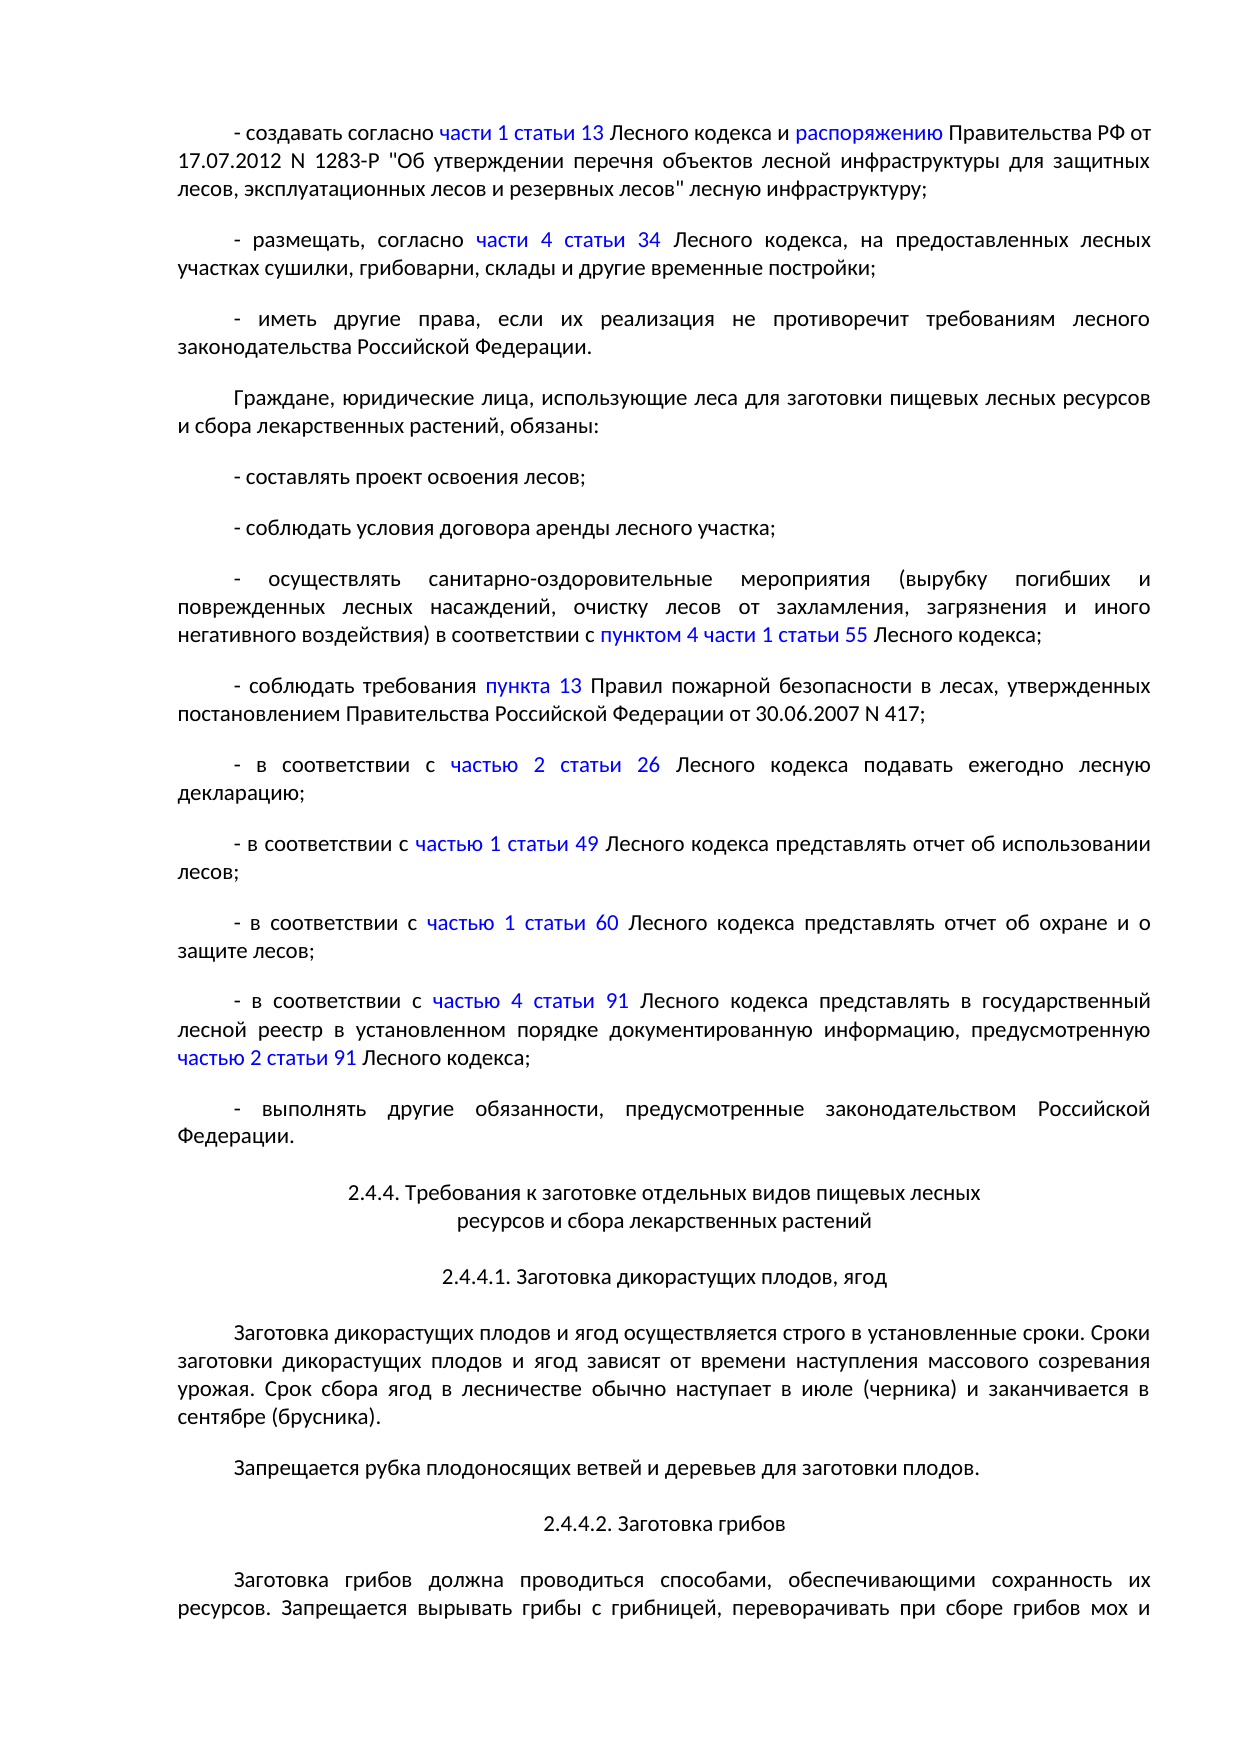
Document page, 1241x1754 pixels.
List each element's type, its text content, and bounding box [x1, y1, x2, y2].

text - в соответствии с частью 4 статьи 91 Лесного кодекса представлять в государственный лесной реестр в установленном порядке документированную информацию, предусмотренную частью 2 статьи 91 Лесного кодекса; [177, 987, 1152, 1071]
text - создавать согласно части 1 статьи 13 Лесного кодекса и распоряжению Правительства РФ от 17.07.2012 N 1283-Р "Об утверждении перечня объектов лесной инфраструктуры для защитных лесов, эксплуатационных лесов и резервных лесов" лесную инфраструктуру; [177, 118, 1152, 202]
text Запрещается рубка плодоносящих ветвей и деревьев для заготовки плодов. [177, 1453, 1152, 1481]
text - в соответствии с частью 2 статьи 26 Лесного кодекса подавать ежегодно лесную декларацию; [177, 750, 1152, 806]
text - в соответствии с частью 1 статьи 49 Лесного кодекса представлять отчет об использовании лесов; [177, 829, 1152, 885]
text Граждане, юридические лица, использующие леса для заготовки пищевых лесных ресурсов и сбора лекарственных растений, обязаны: [177, 383, 1152, 439]
text Заготовка дикорастущих плодов и ягод осуществляется строго в установленные сроки. Сроки заготовки дикорастущих плодов и ягод зависят от времени наступления массового созревания урожая. Срок сбора ягод в лесничестве обычно наступает в июле (черника) и заканчивается в сентябре (брусника). [177, 1318, 1152, 1430]
text - соблюдать условия договора аренды лесного участка; [177, 513, 1152, 541]
text - выполнять другие обязанности, предусмотренные законодательством Российской Федерации. [177, 1094, 1152, 1150]
text - в соответствии с частью 1 статьи 60 Лесного кодекса представлять отчет об охране и о защите лесов; [177, 908, 1152, 964]
text 2.4.4.2. Заготовка грибов [177, 1509, 1152, 1537]
text - осуществлять санитарно-оздоровительные мероприятия (вырубку погибших и поврежденных лесных насаждений, очистку лесов от захламления, загрязнения и иного негативного воздействия) в соответствии с пунктом 4 части 1 статьи 55 Лесного кодекса; [177, 564, 1152, 648]
text 2.4.4.1. Заготовка дикорастущих плодов, ягод [177, 1262, 1152, 1290]
text - размещать, согласно части 4 статьи 34 Лесного кодекса, на предоставленных лесных участках сушилки, грибоварни, склады и другие временные постройки; [177, 225, 1152, 281]
text - составлять проект освоения лесов; [177, 462, 1152, 490]
text - соблюдать требования пункта 13 Правил пожарной безопасности в лесах, утвержденных постановлением Правительства Российской Федерации от 30.06.2007 N 417; [177, 671, 1152, 727]
text ресурсов и сбора лекарственных растений [177, 1206, 1152, 1234]
text 2.4.4. Требования к заготовке отдельных видов пищевых лесных [177, 1178, 1152, 1206]
text - иметь другие права, если их реализация не противоречит требованиям лесного законодательства Российской Федерации. [177, 304, 1152, 360]
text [177, 1565, 1152, 1621]
